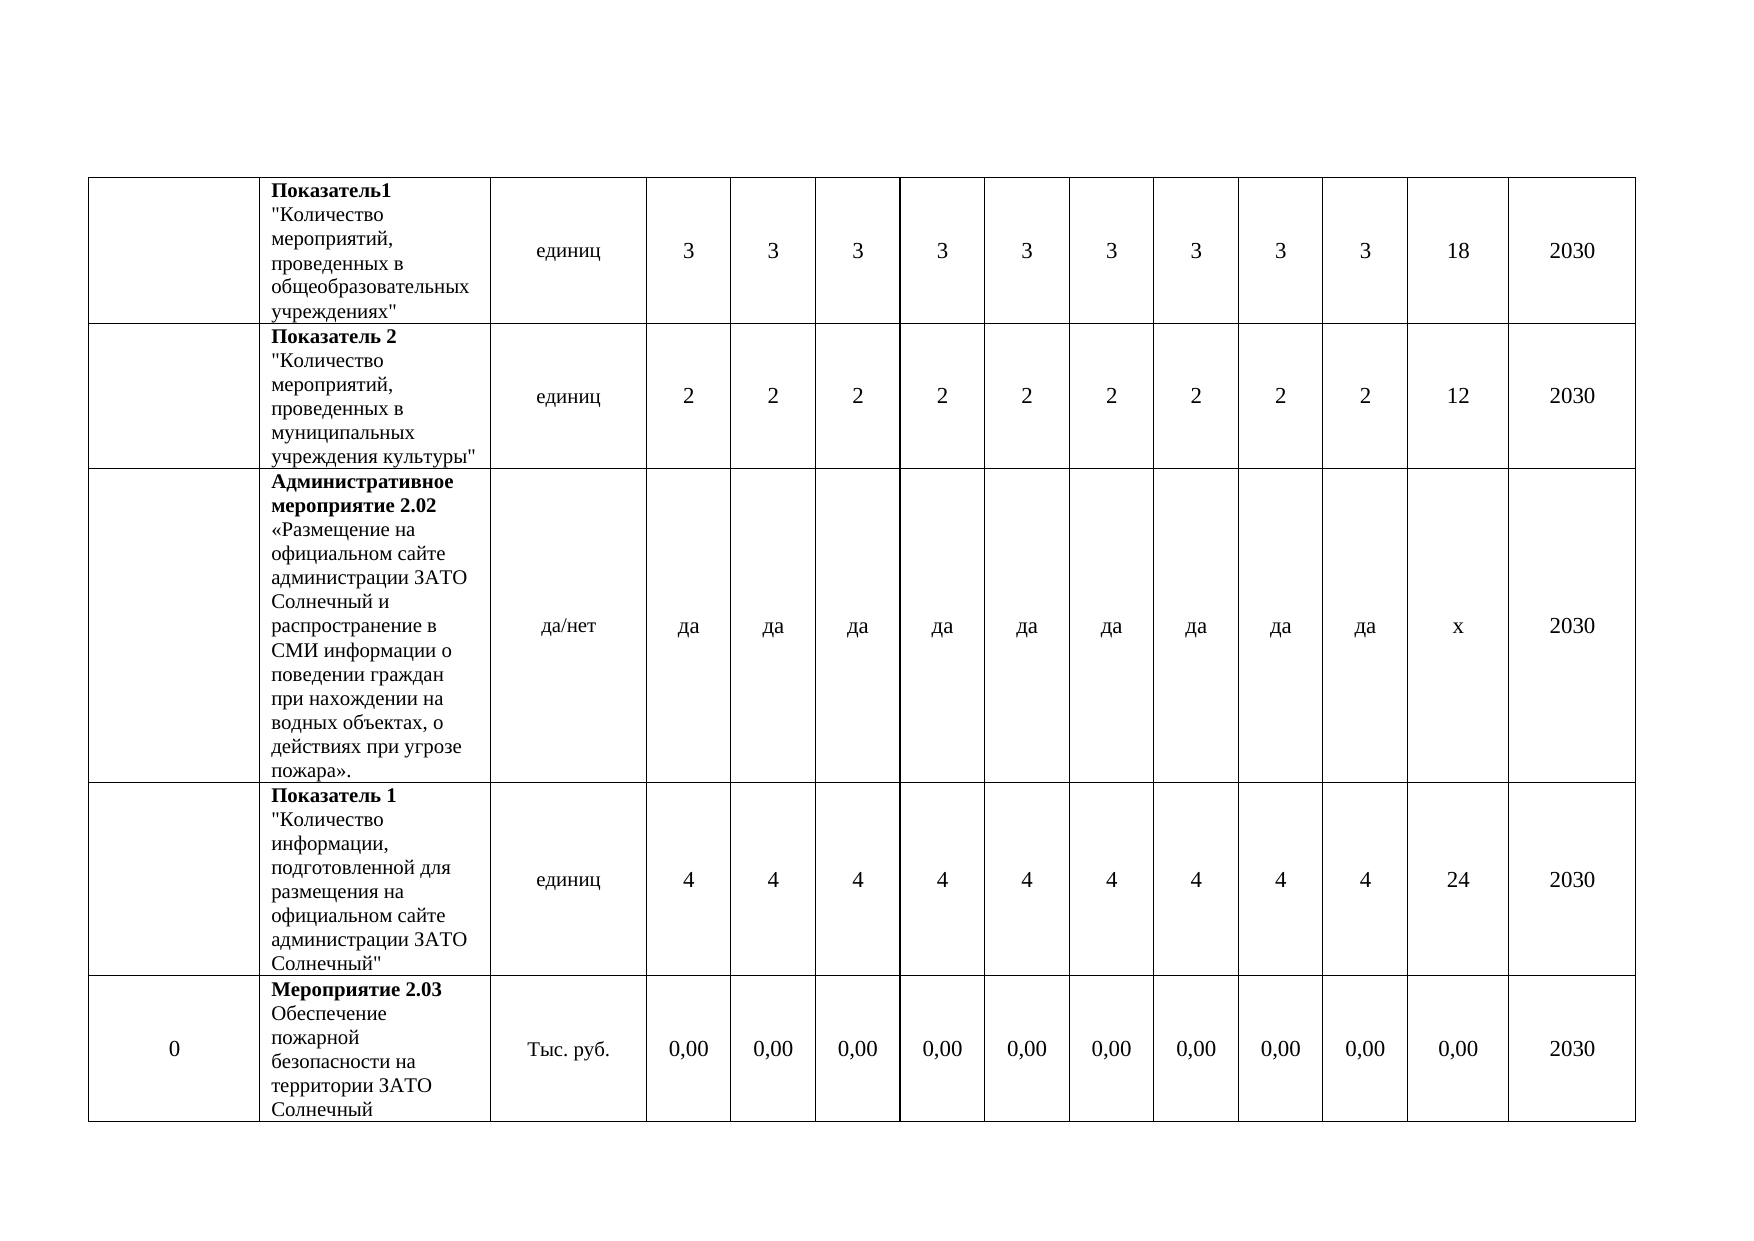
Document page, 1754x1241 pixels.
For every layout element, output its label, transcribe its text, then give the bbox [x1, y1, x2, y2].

table_cell х [1408, 469, 1508, 782]
table_cell 2030 [1509, 178, 1635, 323]
table_cell да [647, 469, 730, 782]
table_cell 4 [1154, 783, 1238, 975]
table_cell Тыс. руб. [491, 976, 646, 1121]
table_cell 2 [1070, 324, 1153, 468]
table_cell Показатель 1 "Количество информации, подготовленной для размещения на официальном сайте администрации ЗАТО Солнечный" [260, 783, 490, 975]
table_cell 18 [1408, 178, 1508, 323]
table_cell 4 [985, 783, 1069, 975]
table_cell 2030 [1509, 324, 1635, 468]
table_cell 3 [901, 178, 984, 323]
table_cell 0,00 [1154, 976, 1238, 1121]
table_cell 2 [731, 324, 815, 468]
table_cell да [901, 469, 984, 782]
table_cell 0,00 [1239, 976, 1322, 1121]
table_cell 2 [647, 324, 730, 468]
table_cell 3 [1154, 178, 1238, 323]
table_cell да [1154, 469, 1238, 782]
table_cell 4 [731, 783, 815, 975]
table_cell 2 [1154, 324, 1238, 468]
table_cell 0,00 [901, 976, 984, 1121]
table_cell 3 [1239, 178, 1322, 323]
table_cell 0,00 [1408, 976, 1508, 1121]
table_cell [89, 324, 259, 468]
table_cell 3 [731, 178, 815, 323]
table_cell 3 [647, 178, 730, 323]
table_cell 2 [1239, 324, 1322, 468]
table_cell 2 [816, 324, 899, 468]
table_cell [89, 469, 259, 782]
table_cell 24 [1408, 783, 1508, 975]
table_cell 2030 [1509, 783, 1635, 975]
table_cell 4 [1239, 783, 1322, 975]
table_cell 3 [1323, 178, 1407, 323]
table_cell 2030 [1509, 469, 1635, 782]
table_cell 0,00 [731, 976, 815, 1121]
table_cell 2 [901, 324, 984, 468]
table_cell 4 [816, 783, 899, 975]
table_cell Мероприятие 2.03 Обеспечение пожарной безопасности на территории ЗАТО Солнечный [260, 976, 490, 1121]
table_cell 0,00 [647, 976, 730, 1121]
table_cell 2 [1323, 324, 1407, 468]
table_cell 2030 [1509, 976, 1635, 1121]
table_cell 0,00 [816, 976, 899, 1121]
table_cell Показатель 2 "Количество мероприятий, проведенных в муниципальных учреждения культуры" [260, 324, 490, 468]
table_cell 3 [985, 178, 1069, 323]
table_cell единиц [491, 783, 646, 975]
table_cell 3 [1070, 178, 1153, 323]
table_cell 0,00 [1323, 976, 1407, 1121]
table_cell да [1323, 469, 1407, 782]
table_cell да/нет [491, 469, 646, 782]
table_cell да [1239, 469, 1322, 782]
table_cell да [816, 469, 899, 782]
table_cell да [731, 469, 815, 782]
table_cell [89, 783, 259, 975]
table_cell Административное мероприятие 2.02 «Размещение на официальном сайте администрации ЗАТО Солнечный и распространение в СМИ информации о поведении граждан при нахождении на водных объектах, о действиях при угрозе пожара». [260, 469, 490, 782]
table_cell 0,00 [985, 976, 1069, 1121]
table_cell 0 [89, 976, 259, 1121]
table_cell 4 [647, 783, 730, 975]
table_cell единиц [491, 178, 646, 323]
table_cell [89, 178, 259, 323]
table_cell Показатель1 "Количество мероприятий, проведенных в общеобразовательных учреждениях" [260, 178, 490, 323]
table_cell 3 [816, 178, 899, 323]
table_cell 2 [985, 324, 1069, 468]
table_cell 4 [1070, 783, 1153, 975]
table_cell единиц [491, 324, 646, 468]
table_cell 12 [1408, 324, 1508, 468]
table_cell да [1070, 469, 1153, 782]
table_cell 0,00 [1070, 976, 1153, 1121]
table_cell 4 [901, 783, 984, 975]
table_cell да [985, 469, 1069, 782]
table_cell 4 [1323, 783, 1407, 975]
